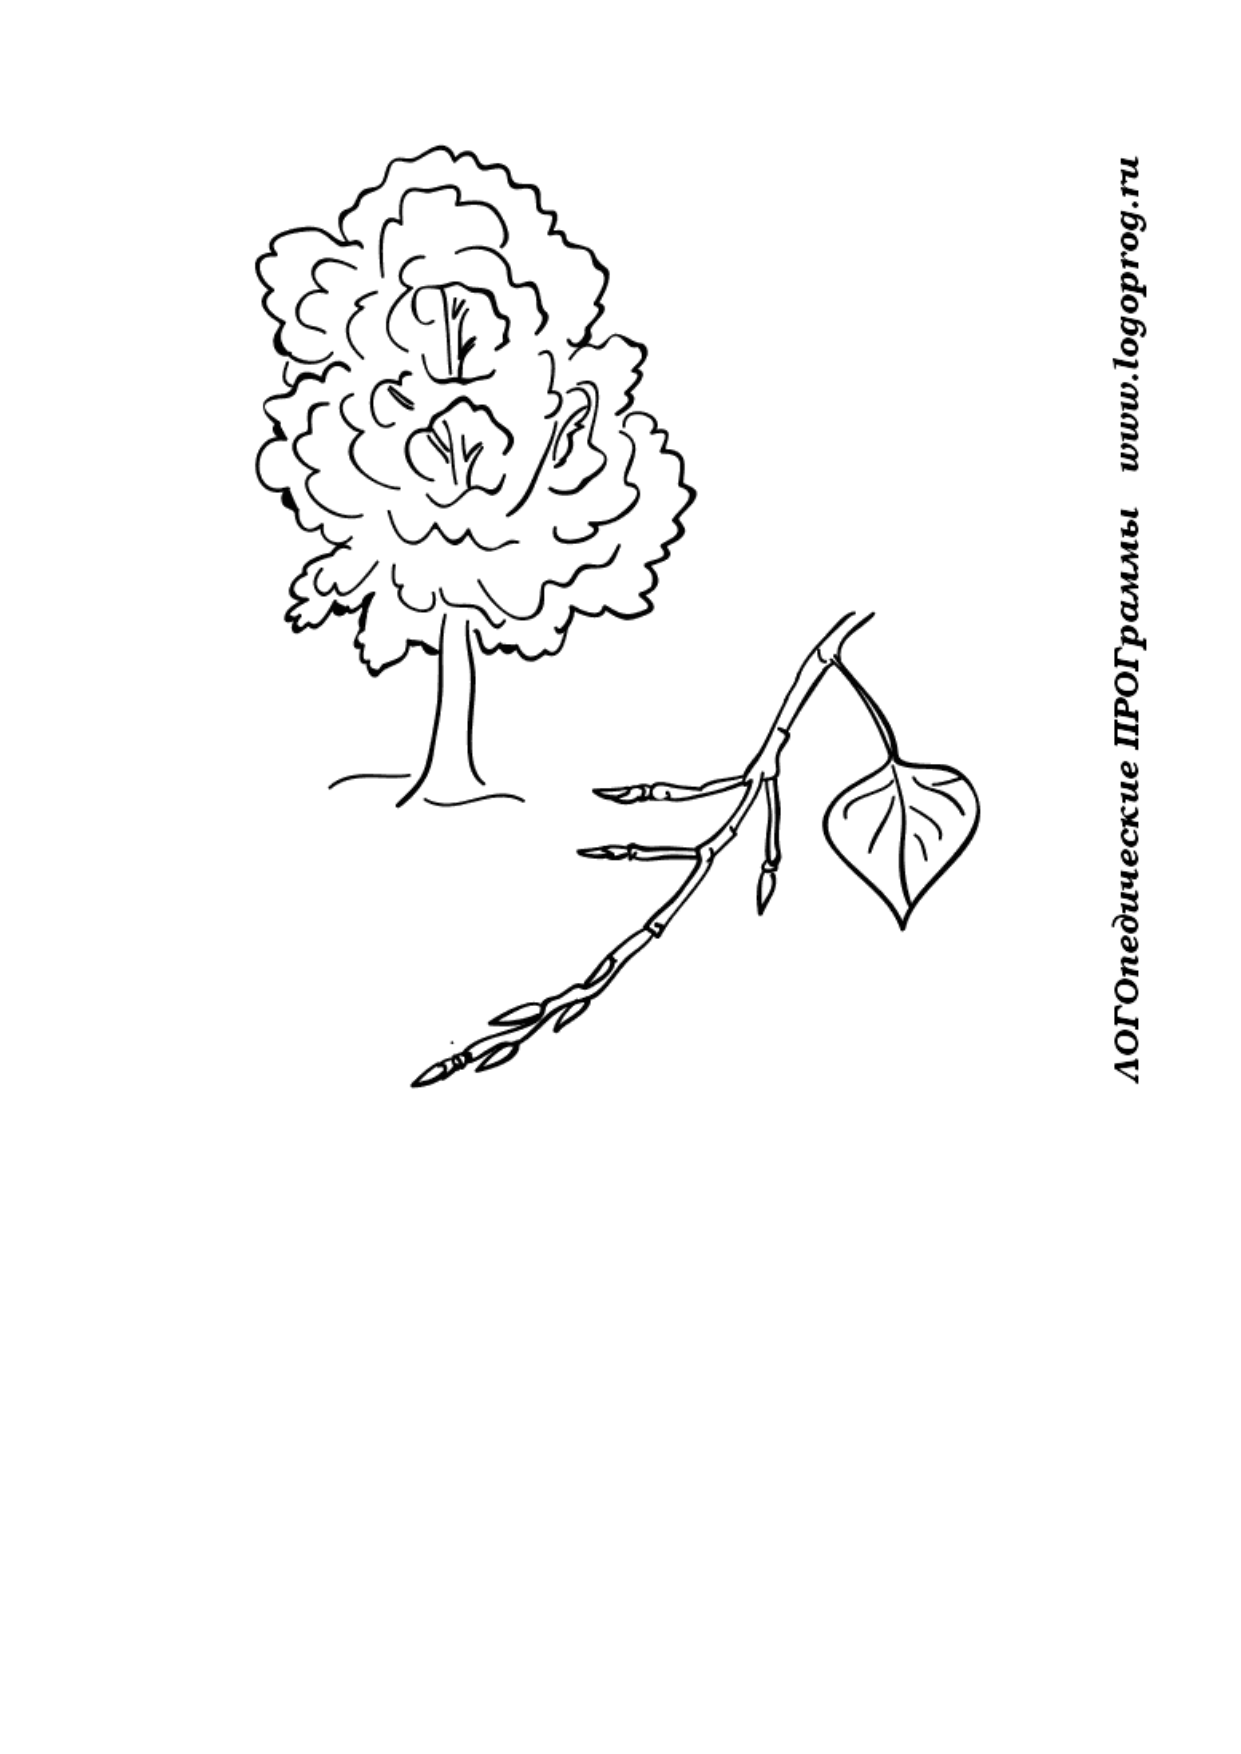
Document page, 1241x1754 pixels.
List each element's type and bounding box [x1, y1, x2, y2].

picture [75, 75, 1161, 1161]
